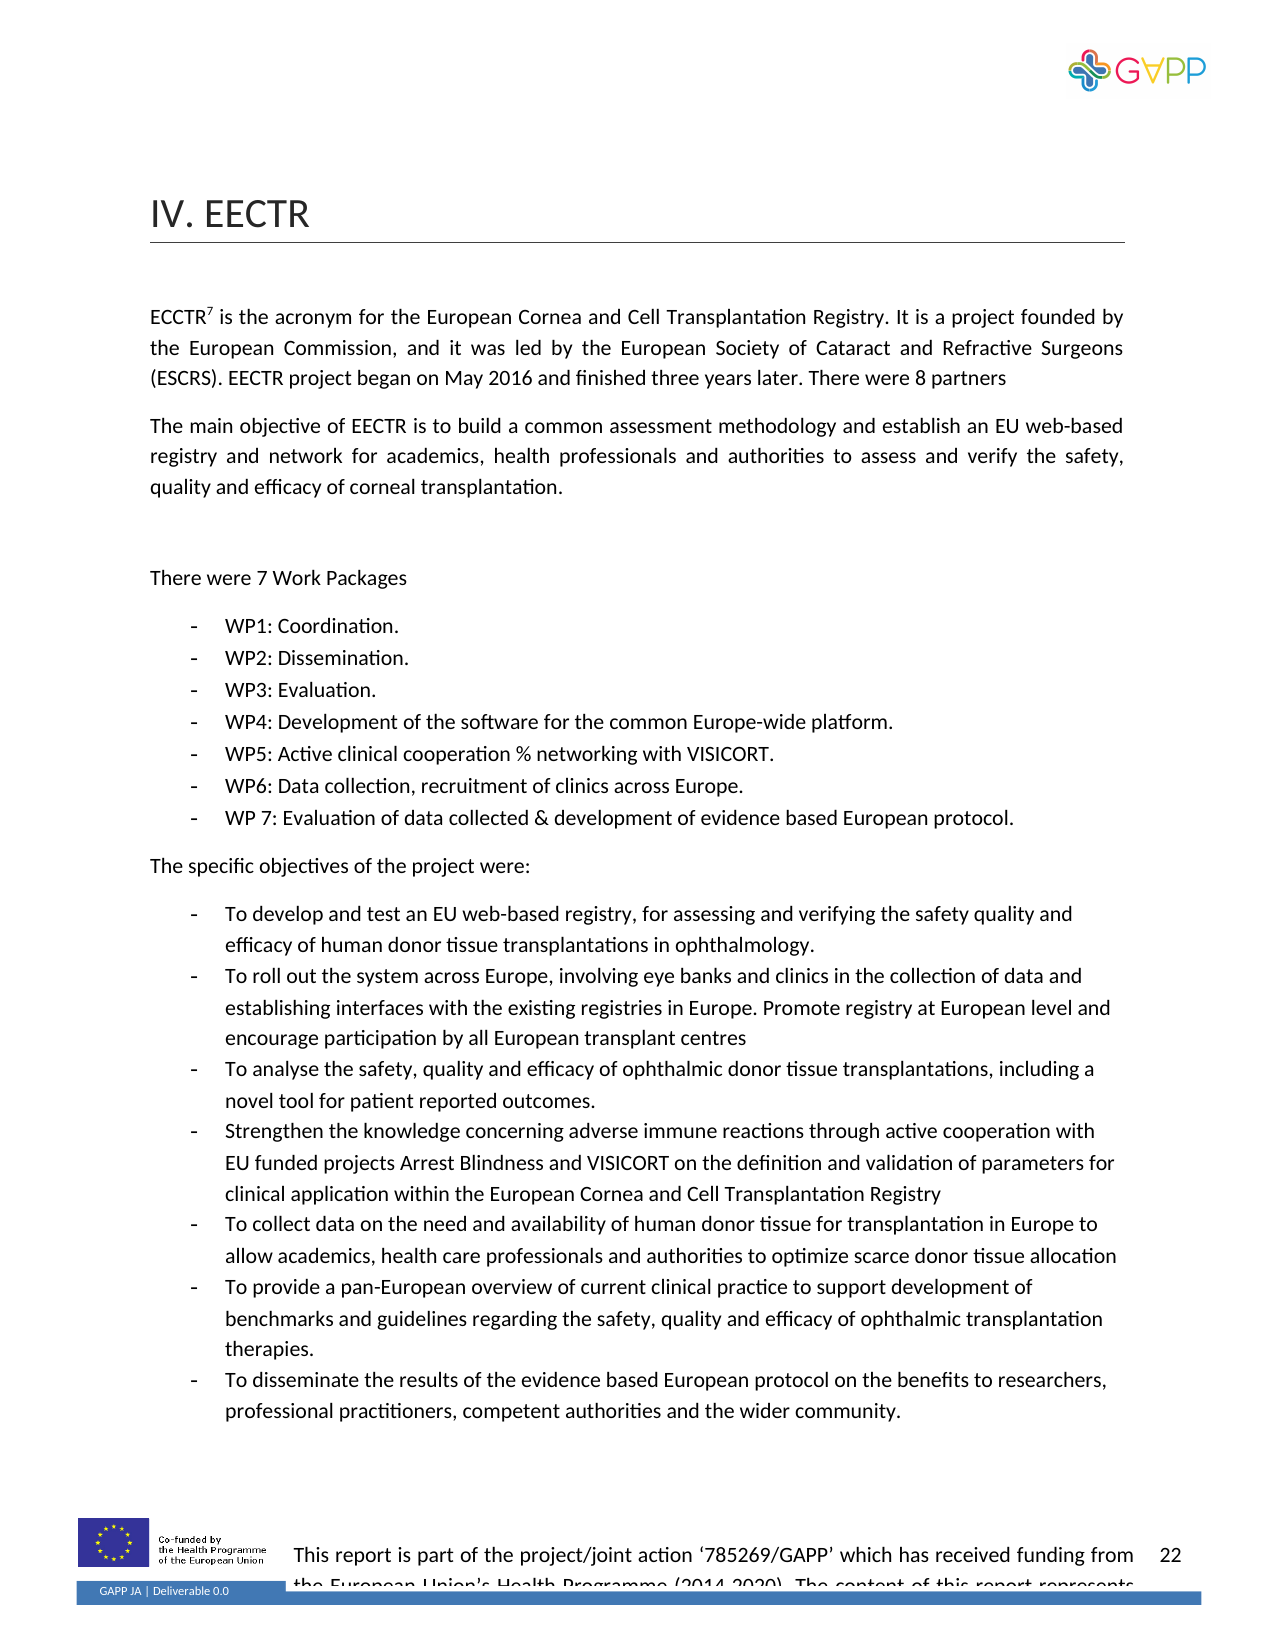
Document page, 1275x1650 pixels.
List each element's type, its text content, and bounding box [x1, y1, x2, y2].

picture [1065, 43, 1212, 99]
list To collect data on the need and availability of human donor tissue for transplantation in Europe to allow academics, health care professionals and authorities to optimize scarce donor tissue allocation [187, 1211, 1125, 1269]
subtitle IV. EECTR [150, 187, 1125, 242]
list WP4: Development of the software for the common Europe-wide platform. [187, 708, 1125, 736]
list WP5: Active clinical cooperation % networking with VISICORT. [187, 740, 1125, 768]
list Strengthen the knowledge concerning adverse immune reactions through active cooperation with EU funded projects Arrest Blindness and VISICORT on the definition and validation of parameters for clinical application within the European Cornea and Cell Transplantation Registry [187, 1117, 1125, 1207]
list To analyse the safety, quality and efficacy of ophthalmic donor tissue transplantations, including a novel tool for patient reported outcomes. [187, 1055, 1125, 1113]
list To roll out the system across Europe, involving eye banks and clinics in the collection of data and establishing interfaces with the existing registries in Europe. Promote registry at European level and encourage participation by all European transplant centres [187, 962, 1125, 1051]
picture [76, 1518, 1202, 1605]
list WP6: Data collection, recruitment of clinics across Europe. [187, 772, 1125, 799]
text ECCTR7 is the acronym for the European Cornea and Cell Transplantation Registry. It is a project founded by the European Commission, and it was led by the European Society of Cataract and Refractive Surgeons (ESCRS). EECTR project began on May 2016 and finished three years later. There were 8 partners [150, 303, 1125, 391]
text There were 7 Work Packages [150, 564, 1125, 591]
list WP3: Evaluation. [187, 676, 1125, 704]
text The main objective of EECTR is to build a common assessment methodology and establish an EU web-based registry and network for academics, health professionals and authorities to assess and verify the safety, quality and efficacy of corneal transplantation. [150, 412, 1125, 500]
list WP 7: Evaluation of data collected & development of evidence based European protocol. [187, 804, 1125, 832]
list To develop and test an EU web-based registry, for assessing and verifying the safety quality and efficacy of human donor tissue transplantations in ophthalmology. [187, 900, 1125, 958]
list WP2: Dissemination. [187, 644, 1125, 672]
list To disseminate the results of the evidence based European protocol on the benefits to researchers, professional practitioners, competent authorities and the wider community. [187, 1366, 1125, 1424]
list WP1: Coordination. [187, 612, 1125, 640]
list To provide a pan-European overview of current clinical practice to support development of benchmarks and guidelines regarding the safety, quality and efficacy of ophthalmic transplantation therapies. [187, 1273, 1125, 1362]
text The specific objectives of the project were: [150, 852, 1125, 879]
